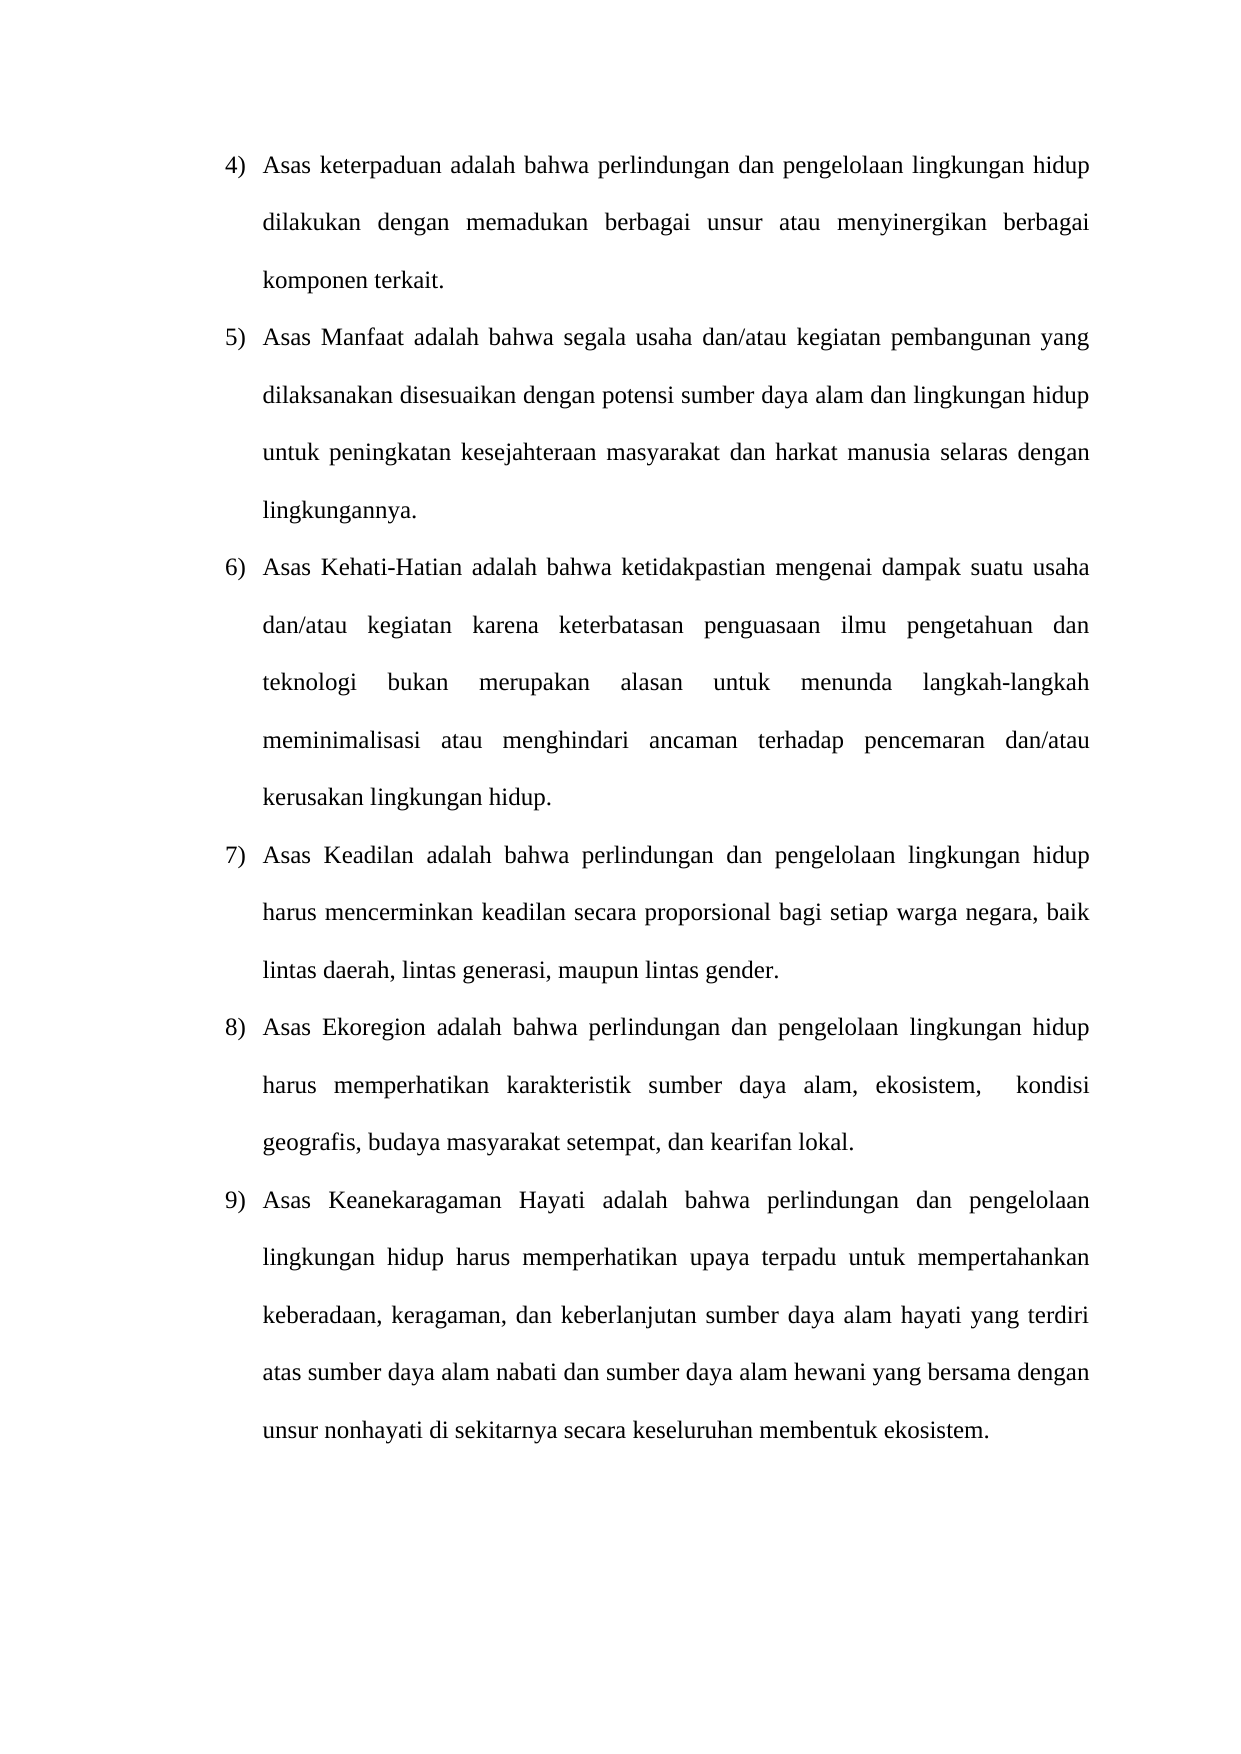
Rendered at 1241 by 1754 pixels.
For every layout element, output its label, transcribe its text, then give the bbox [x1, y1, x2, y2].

list Asas Keanekaragaman Hayati adalah bahwa perlindungan dan pengelolaan lingkungan hidup harus memperhatikan upaya terpadu untuk mempertahankan keberadaan, keragaman, dan keberlanjutan sumber daya alam hayati yang terdiri atas sumber daya alam nabati dan sumber daya alam hewani yang bersama dengan unsur nonhayati di sekitarnya secara keseluruhan membentuk ekosistem. [225, 1185, 1090, 1444]
list Asas Kehati-Hatian adalah bahwa ketidakpastian mengenai dampak suatu usaha dan/atau kegiatan karena keterbatasan penguasaan ilmu pengetahuan dan teknologi bukan merupakan alasan untuk menunda langkah-langkah meminimalisasi atau menghindari ancaman terhadap pencemaran dan/atau kerusakan lingkungan hidup. [225, 552, 1090, 811]
list Asas keterpaduan adalah bahwa perlindungan dan pengelolaan lingkungan hidup dilakukan dengan memadukan berbagai unsur atau menyinergikan berbagai komponen terkait. [225, 150, 1090, 294]
list Asas Ekoregion adalah bahwa perlindungan dan pengelolaan lingkungan hidup harus memperhatikan karakteristik sumber daya alam, ekosistem, kondisi geografis, budaya masyarakat setempat, dan kearifan lokal. [225, 1012, 1090, 1156]
list Asas Keadilan adalah bahwa perlindungan dan pengelolaan lingkungan hidup harus mencerminkan keadilan secara proporsional bagi setiap warga negara, baik lintas daerah, lintas generasi, maupun lintas gender. [225, 840, 1090, 984]
list Asas Manfaat adalah bahwa segala usaha dan/atau kegiatan pembangunan yang dilaksanakan disesuaikan dengan potensi sumber daya alam dan lingkungan hidup untuk peningkatan kesejahteraan masyarakat dan harkat manusia selaras dengan lingkungannya. [225, 322, 1090, 524]
